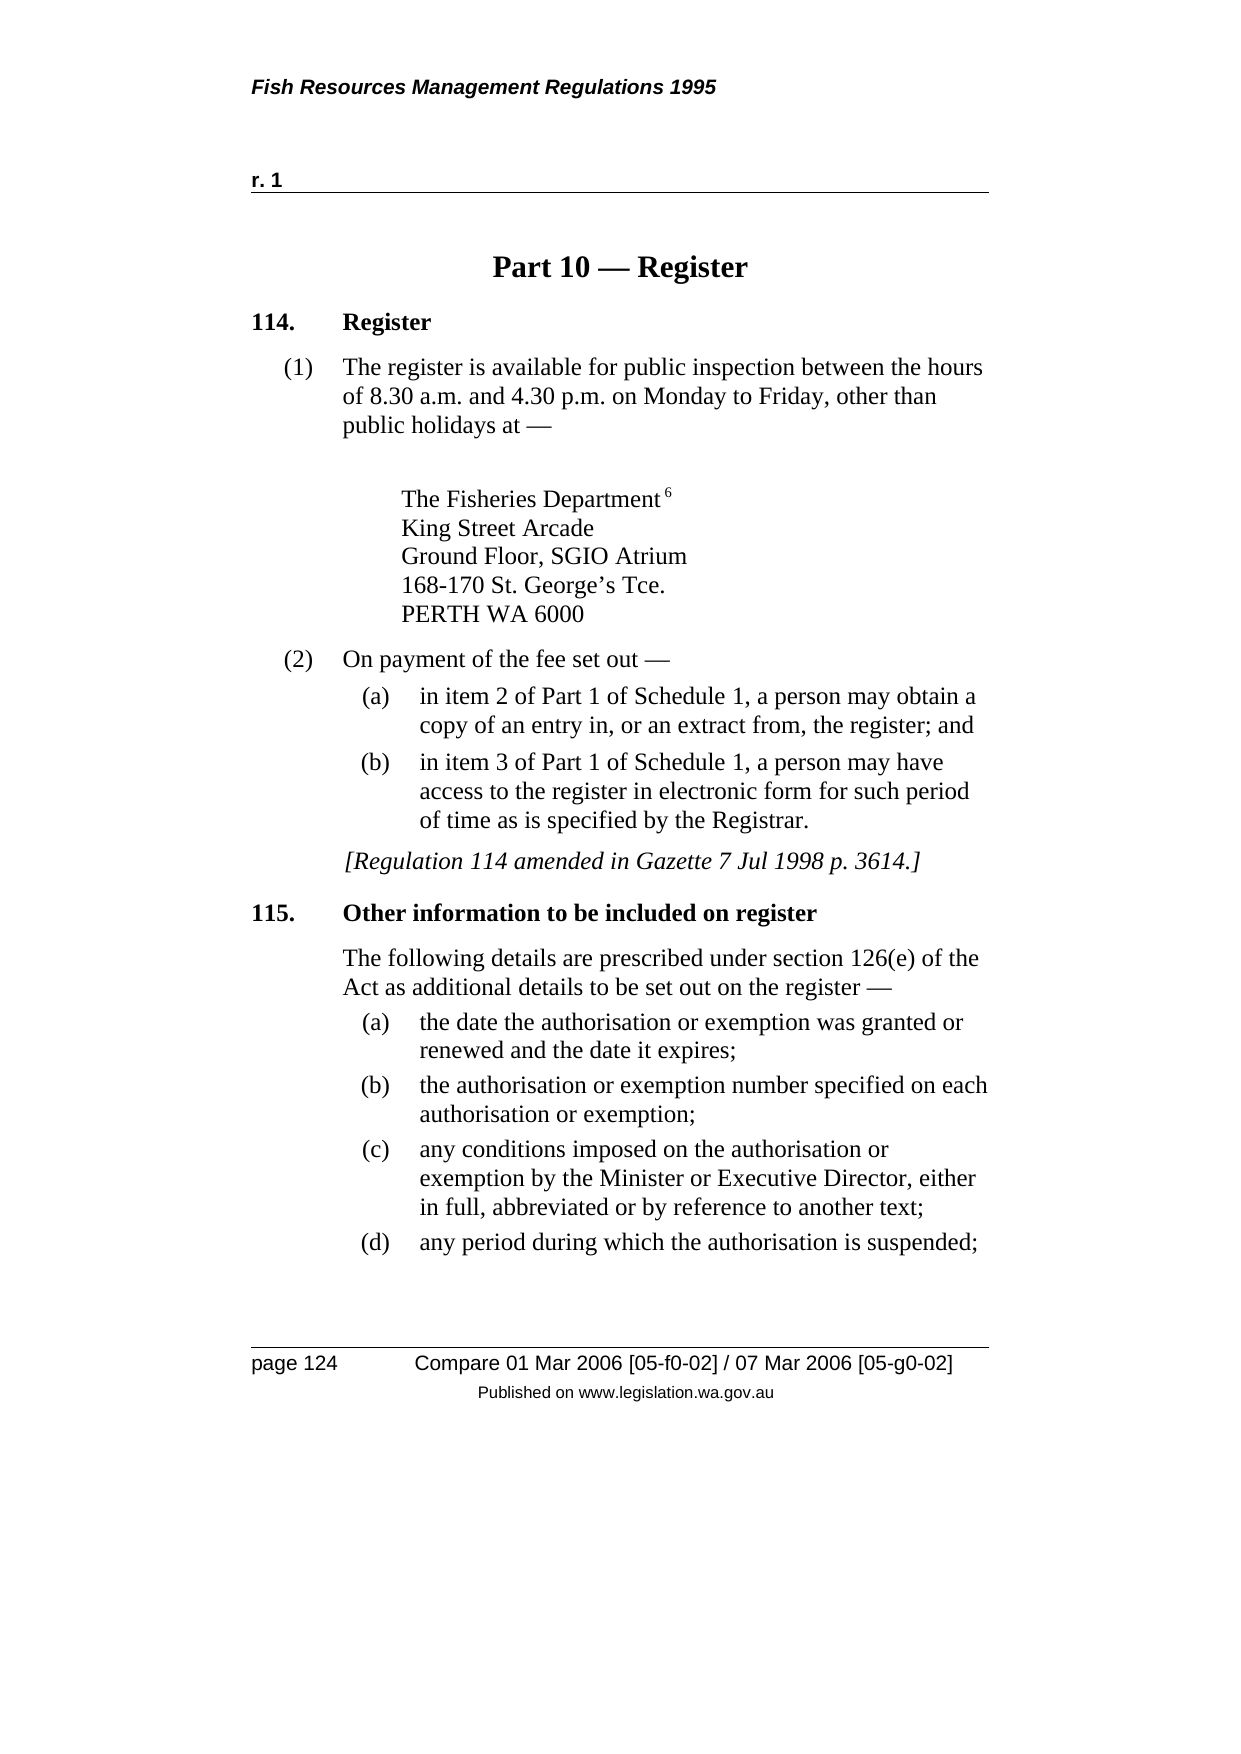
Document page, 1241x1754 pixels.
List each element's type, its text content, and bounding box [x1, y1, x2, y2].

text (b) in item 3 of Part 1 of Schedule 1, a person may have access to the register in electronic form for such period of time as is specified by the Registrar. [251, 747, 989, 833]
text (a) the date the authorisation or exemption was granted or renewed and the date it expires; [251, 1007, 989, 1064]
subtitle 115. Other information to be included on register [251, 898, 989, 926]
text (d) any period during which the authorisation is suspended; [251, 1227, 989, 1256]
text [Regulation 114 amended in Gazette 7 Jul 1998 p. 3614.] [251, 846, 989, 875]
text (c) any conditions imposed on the authorisation or exemption by the Minister or Executive Director, either in full, abbreviated or by reference to another text; [251, 1134, 989, 1221]
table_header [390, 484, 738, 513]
text (2) On payment of the fee set out — [251, 644, 989, 673]
text (1) The register is available for public inspection between the hours of 8.30 a.m. and 4.30 p.m. on Monday to Friday, other than public holidays at — [251, 352, 989, 438]
text (a) in item 2 of Part 1 of Schedule 1, a person may obtain a copy of an entry in, or an extract from, the register; and [251, 681, 989, 739]
text (b) the authorisation or exemption number specified on each authorisation or exemption; [251, 1071, 989, 1128]
subtitle 114. Register [251, 307, 989, 336]
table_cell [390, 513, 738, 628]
text The following details are prescribed under section 126(e) of the Act as additional details to be set out on the register — [251, 943, 989, 1001]
subtitle Part 10 — Register [251, 248, 989, 284]
